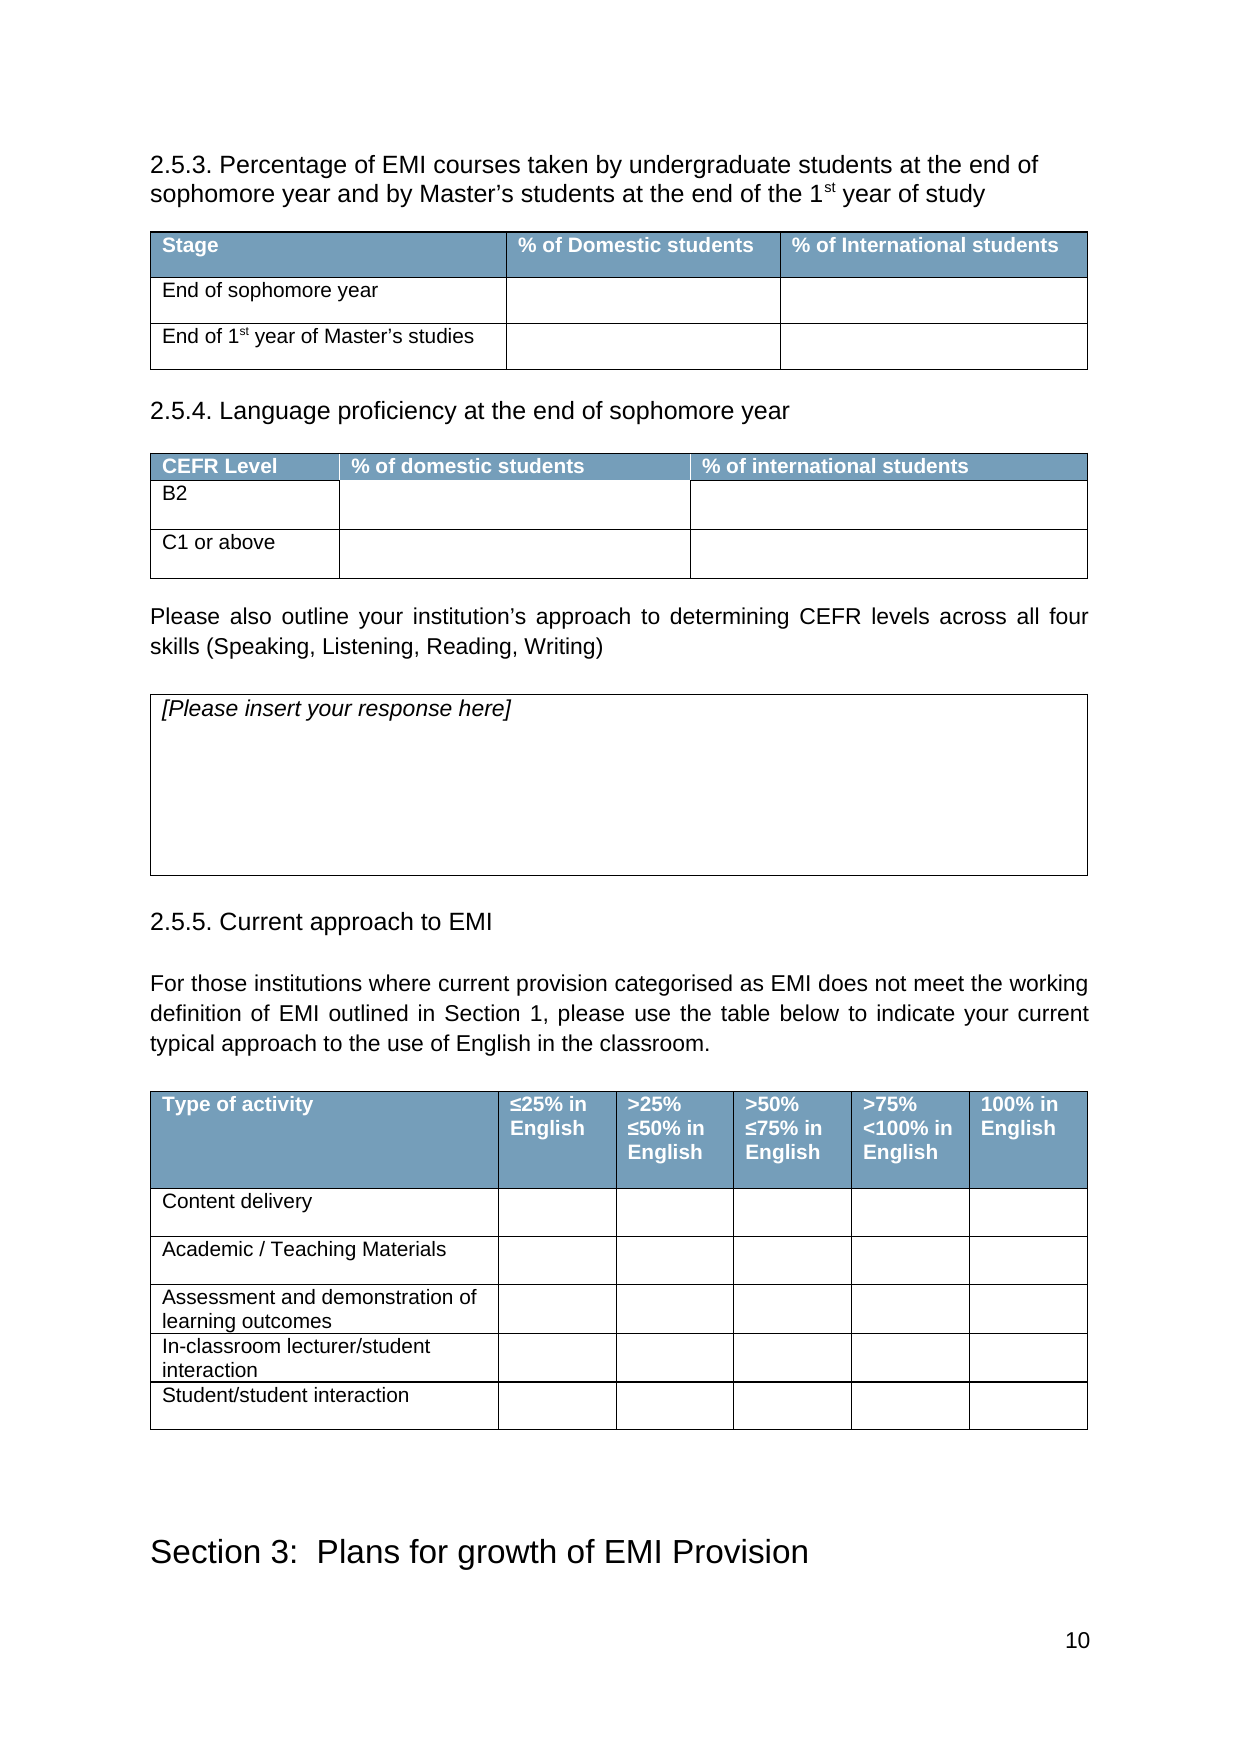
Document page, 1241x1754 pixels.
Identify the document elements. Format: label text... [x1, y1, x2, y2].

table_cell [691, 530, 1087, 578]
table_cell [970, 1237, 1087, 1283]
table_cell [734, 1285, 851, 1332]
table_header % of international students [691, 454, 1087, 480]
text 2.5.4. Language proficiency at the end of sophomore year [150, 396, 1090, 425]
table_cell [617, 1237, 733, 1283]
table_cell [617, 1285, 733, 1332]
table_cell [499, 1189, 616, 1236]
table_header 100% in English [970, 1092, 1087, 1188]
table_cell [781, 278, 1087, 323]
table_cell Assessment and demonstration of learning outcomes [151, 1285, 498, 1332]
table_cell [617, 1383, 733, 1429]
table_cell [507, 278, 780, 323]
table_header Type of activity [151, 1092, 498, 1188]
table_header [Please insert your response here] [151, 695, 1087, 875]
table_cell End of sophomore year [151, 278, 506, 323]
table_cell [852, 1237, 969, 1283]
table_cell [734, 1189, 851, 1236]
table_cell [970, 1383, 1087, 1429]
table_header >25% ≤50% in English [617, 1092, 733, 1188]
table_cell [852, 1189, 969, 1236]
table_cell [734, 1383, 851, 1429]
table_header % of domestic students [340, 454, 690, 480]
table_cell C1 or above [151, 530, 339, 578]
table_header ≤25% in English [499, 1092, 616, 1188]
table_cell Student/student interaction [151, 1383, 498, 1429]
table_cell [507, 324, 780, 369]
table_cell [781, 324, 1087, 369]
text 2.5.3. Percentage of EMI courses taken by undergraduate students at the end of sophomore year and by Master’s students at the end of the 1st year of study [150, 150, 1090, 207]
table_cell [340, 530, 690, 578]
table_cell [617, 1334, 733, 1381]
table_cell Academic / Teaching Materials [151, 1237, 498, 1283]
table_cell [852, 1285, 969, 1332]
table_cell B2 [151, 481, 339, 529]
table_cell [691, 481, 1087, 529]
table_header >75% <100% in English [852, 1092, 969, 1188]
table_header CEFR Level [151, 454, 339, 480]
table_cell [340, 480, 690, 529]
table_cell [852, 1334, 969, 1381]
table_header % of International students [781, 233, 1087, 277]
table_cell End of 1st year of Master’s studies [151, 324, 506, 369]
table_cell [734, 1334, 851, 1381]
table_cell Content delivery [151, 1189, 498, 1236]
text For those institutions where current provision categorised as EMI does not meet the working definition of EMI outlined in Section 1, please use the table below to indicate your current typical approach to the use of English in the classroom. [150, 970, 1090, 1057]
text 2.5.5. Current approach to EMI [150, 907, 1090, 935]
table_header Stage [151, 233, 506, 277]
table_cell [499, 1383, 616, 1429]
table_header % of Domestic students [507, 233, 780, 277]
table_cell [499, 1237, 616, 1283]
table_cell [970, 1285, 1087, 1332]
table_cell [499, 1334, 616, 1381]
table_cell In-classroom lecturer/student interaction [151, 1334, 498, 1381]
table_cell [970, 1334, 1087, 1381]
table_cell [734, 1237, 851, 1283]
table_cell [499, 1285, 616, 1332]
table_header >50% ≤75% in English [734, 1092, 851, 1188]
table_cell [617, 1189, 733, 1236]
text Please also outline your institution’s approach to determining CEFR levels across all four skills (Speaking, Listening, Reading, Writing) [150, 603, 1090, 660]
table_cell [970, 1189, 1087, 1236]
table_cell [852, 1383, 969, 1429]
subtitle Section 3: Plans for growth of EMI Provision [150, 1532, 1090, 1571]
